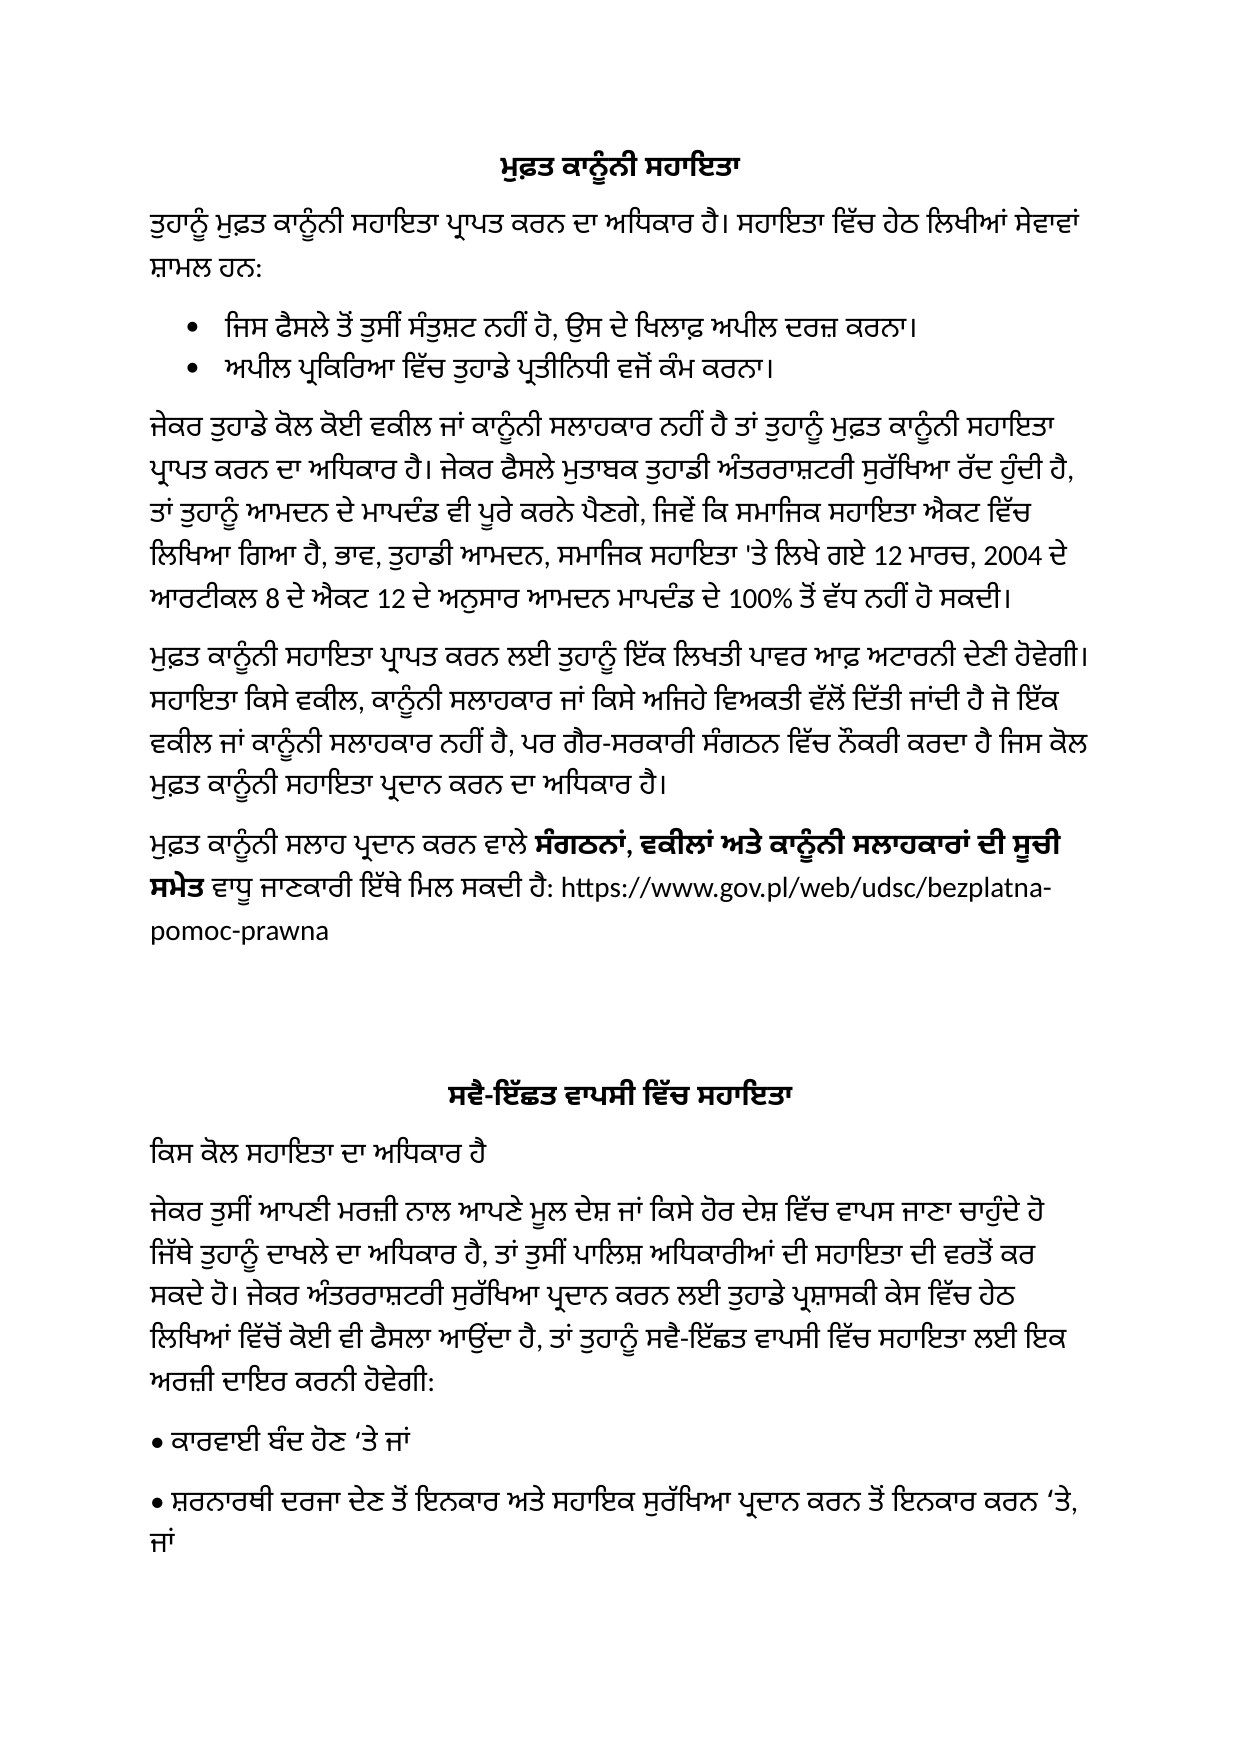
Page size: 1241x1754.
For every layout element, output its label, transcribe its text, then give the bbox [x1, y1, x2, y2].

text ਜੇਕਰ ਤੁਹਾਡੇ ਕੋਲ ਕੋਈ ਵਕੀਲ ਜਾਂ ਕਾਨੂੰਨੀ ਸਲਾਹਕਾਰ ਨਹੀਂ ਹੈ ਤਾਂ ਤੁਹਾਨੂੰ ਮੁਫ਼ਤ ਕਾਨੂੰਨੀ ਸਹਾਇਤਾ ਪ੍ਰਾਪਤ ਕਰਨ ਦਾ ਅਧਿਕਾਰ ਹੈ। ਜੇਕਰ ਫੈਸਲੇ ਮੁਤਾਬਕ ਤੁਹਾਡੀ ਅੰਤਰਰਾਸ਼ਟਰੀ ਸੁਰੱਖਿਆ ਰੱਦ ਹੁੰਦੀ ਹੈ, ਤਾਂ ਤੁਹਾਨੂੰ ਆਮਦਨ ਦੇ ਮਾਪਦੰਡ ਵੀ ਪੂਰੇ ਕਰਨੇ ਪੈਣਗੇ, ਜਿਵੇਂ ਕਿ ਸਮਾਜਿਕ ਸਹਾਇਤਾ ਐਕਟ ਵਿੱਚ ਲਿਖਿਆ ਗਿਆ ਹੈ, ਭਾਵ, ਤੁਹਾਡੀ ਆਮਦਨ, ਸਮਾਜਿਕ ਸਹਾਇਤਾ 'ਤੇ ਲਿਖੇ ਗਏ 12 ਮਾਰਚ, 2004 ਦੇ ਆਰਟੀਕਲ 8 ਦੇ ਐਕਟ 12 ਦੇ ਅਨੁਸਾਰ ਆਮਦਨ ਮਾਪਦੰਡ ਦੇ 100% ਤੋਂ ਵੱਧ ਨਹੀਂ ਹੋ ਸਕਦੀ। [150, 410, 1090, 621]
text ਸਵੈ-ਇੱਛਤ ਵਾਪਸੀ ਵਿੱਚ ਸਹਾਇਤਾ [150, 1077, 1090, 1117]
list ਅਪੀਲ ਪ੍ਰਕਿਰਿਆ ਵਿੱਚ ਤੁਹਾਡੇ ਪ੍ਰਤੀਨਿਧੀ ਵਜੋਂ ਕੰਮ ਕਰਨਾ। [187, 352, 1090, 390]
text • ਕਾਰਵਾਈ ਬੰਦ ਹੋਣ ‘ਤੇ ਜਾਂ [150, 1423, 1090, 1464]
list ਜਿਸ ਫੈਸਲੇ ਤੋਂ ਤੁਸੀਂ ਸੰਤੁਸ਼ਟ ਨਹੀਂ ਹੋ, ਉਸ ਦੇ ਖਿਲਾਫ਼ ਅਪੀਲ ਦਰਜ਼ ਕਰਨਾ। [187, 309, 1090, 349]
text ਕਿਸ ਕੋਲ ਸਹਾਇਤਾ ਦਾ ਅਧਿਕਾਰ ਹੈ [150, 1137, 1090, 1175]
text ਮੁਫ਼ਤ ਕਾਨੂੰਨੀ ਸਹਾਇਤਾ [150, 150, 1090, 188]
text ਜੇਕਰ ਤੁਸੀਂ ਆਪਣੀ ਮਰਜ਼ੀ ਨਾਲ ਆਪਣੇ ਮੂਲ ਦੇਸ਼ ਜਾਂ ਕਿਸੇ ਹੋਰ ਦੇਸ਼ ਵਿੱਚ ਵਾਪਸ ਜਾਣਾ ਚਾਹੁੰਦੇ ਹੋ ਜਿੱਥੇ ਤੁਹਾਨੂੰ ਦਾਖਲੇ ਦਾ ਅਧਿਕਾਰ ਹੈ, ਤਾਂ ਤੁਸੀਂ ਪਾਲਿਸ਼ ਅਧਿਕਾਰੀਆਂ ਦੀ ਸਹਾਇਤਾ ਦੀ ਵਰਤੋਂ ਕਰ ਸਕਦੇ ਹੋ। ਜੇਕਰ ਅੰਤਰਰਾਸ਼ਟਰੀ ਸੁਰੱਖਿਆ ਪ੍ਰਦਾਨ ਕਰਨ ਲਈ ਤੁਹਾਡੇ ਪ੍ਰਸ਼ਾਸਕੀ ਕੇਸ ਵਿੱਚ ਹੇਠ ਲਿਖਿਆਂ ਵਿੱਚੋਂ ਕੋਈ ਵੀ ਫੈਸਲਾ ਆਉਂਦਾ ਹੈ, ਤਾਂ ਤੁਹਾਨੂੰ ਸਵੈ-ਇੱਛਤ ਵਾਪਸੀ ਵਿੱਚ ਸਹਾਇਤਾ ਲਈ ਇਕ ਅਰਜ਼ੀ ਦਾਇਰ ਕਰਨੀ ਹੋਵੇਗੀ: [150, 1195, 1090, 1404]
text ਮੁਫ਼ਤ ਕਾਨੂੰਨੀ ਸਲਾਹ ਪ੍ਰਦਾਨ ਕਰਨ ਵਾਲੇ ਸੰਗਠਨਾਂ, ਵਕੀਲਾਂ ਅਤੇ ਕਾਨੂੰਨੀ ਸਲਾਹਕਾਰਾਂ ਦੀ ਸੂਚੀ ਸਮੇਤ ਵਾਧੂ ਜਾਣਕਾਰੀ ਇੱਥੇ ਮਿਲ ਸਕਦੀ ਹੈ: https://www.gov.pl/web/udsc/bezplatna-pomoc-prawna [150, 826, 1090, 948]
text ਤੁਹਾਨੂੰ ਮੁਫ਼ਤ ਕਾਨੂੰਨੀ ਸਹਾਇਤਾ ਪ੍ਰਾਪਤ ਕਰਨ ਦਾ ਅਧਿਕਾਰ ਹੈ। ਸਹਾਇਤਾ ਵਿੱਚ ਹੇਠ ਲਿਖੀਆਂ ਸੇਵਾਵਾਂ ਸ਼ਾਮਲ ਹਨ: [150, 208, 1090, 289]
text • ਸ਼ਰਨਾਰਥੀ ਦਰਜਾ ਦੇਣ ਤੋਂ ਇਨਕਾਰ ਅਤੇ ਸਹਾਇਕ ਸੁਰੱਖਿਆ ਪ੍ਰਦਾਨ ਕਰਨ ਤੋਂ ਇਨਕਾਰ ਕਰਨ ‘ਤੇ, ਜਾਂ [150, 1483, 1090, 1565]
text ਮੁਫ਼ਤ ਕਾਨੂੰਨੀ ਸਹਾਇਤਾ ਪ੍ਰਾਪਤ ਕਰਨ ਲਈ ਤੁਹਾਨੂੰ ਇੱਕ ਲਿਖਤੀ ਪਾਵਰ ਆਫ਼ ਅਟਾਰਨੀ ਦੇਣੀ ਹੋਵੇਗੀ। ਸਹਾਇਤਾ ਕਿਸੇ ਵਕੀਲ, ਕਾਨੂੰਨੀ ਸਲਾਹਕਾਰ ਜਾਂ ਕਿਸੇ ਅਜਿਹੇ ਵਿਅਕਤੀ ਵੱਲੋਂ ਦਿੱਤੀ ਜਾਂਦੀ ਹੈ ਜੋ ਇੱਕ ਵਕੀਲ ਜਾਂ ਕਾਨੂੰਨੀ ਸਲਾਹਕਾਰ ਨਹੀਂ ਹੈ, ਪਰ ਗੈਰ-ਸਰਕਾਰੀ ਸੰਗਠਨ ਵਿੱਚ ਨੌਕਰੀ ਕਰਦਾ ਹੈ ਜਿਸ ਕੋਲ ਮੁਫ਼ਤ ਕਾਨੂੰਨੀ ਸਹਾਇਤਾ ਪ੍ਰਦਾਨ ਕਰਨ ਦਾ ਅਧਿਕਾਰ ਹੈ। [150, 641, 1090, 806]
